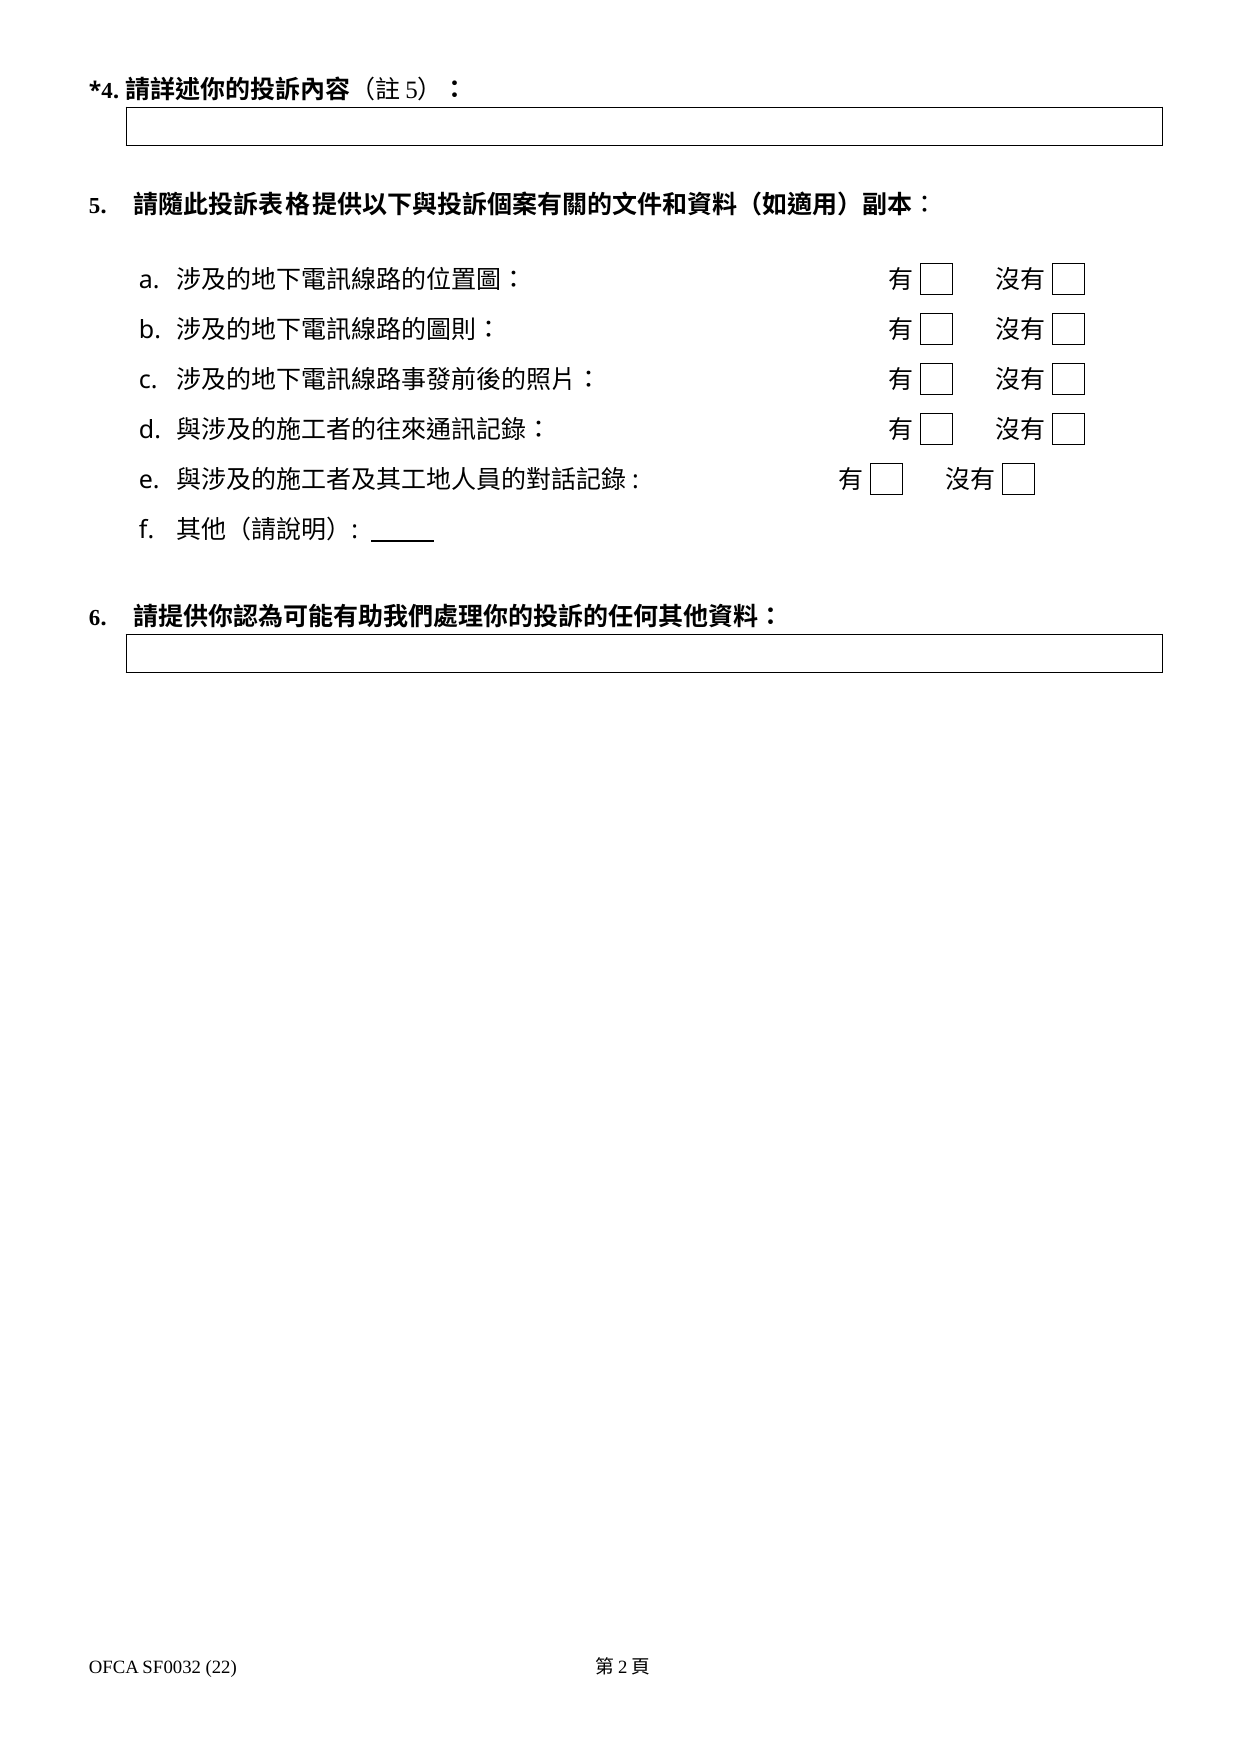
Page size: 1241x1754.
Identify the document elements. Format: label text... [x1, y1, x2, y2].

list 其他（請說明）: [139, 509, 1152, 546]
table_header [127, 108, 1162, 145]
text 5. 請隨此投訴表格提供以下與投訴個案有關的文件和資料（如適用）副本： [89, 184, 1152, 221]
list 與涉及的施工者的往來通訊記錄： 有 沒有 [139, 409, 1152, 446]
table_header [127, 635, 1162, 672]
list 涉及的地下電訊線路的圖則： 有 沒有 [139, 309, 1152, 346]
list 與涉及的施工者及其工地人員的對話記錄 : 有 沒有 [139, 459, 1152, 496]
list 涉及的地下電訊線路的位置圖： 有 沒有 [139, 259, 1152, 296]
list 涉及的地下電訊線路事發前後的照片： 有 沒有 [139, 359, 1152, 396]
text *4. 請詳述你的投訴內容（註5）： [89, 69, 1152, 107]
text 6. 請提供你認為可能有助我們處理你的投訴的任何其他資料： [89, 596, 1152, 634]
